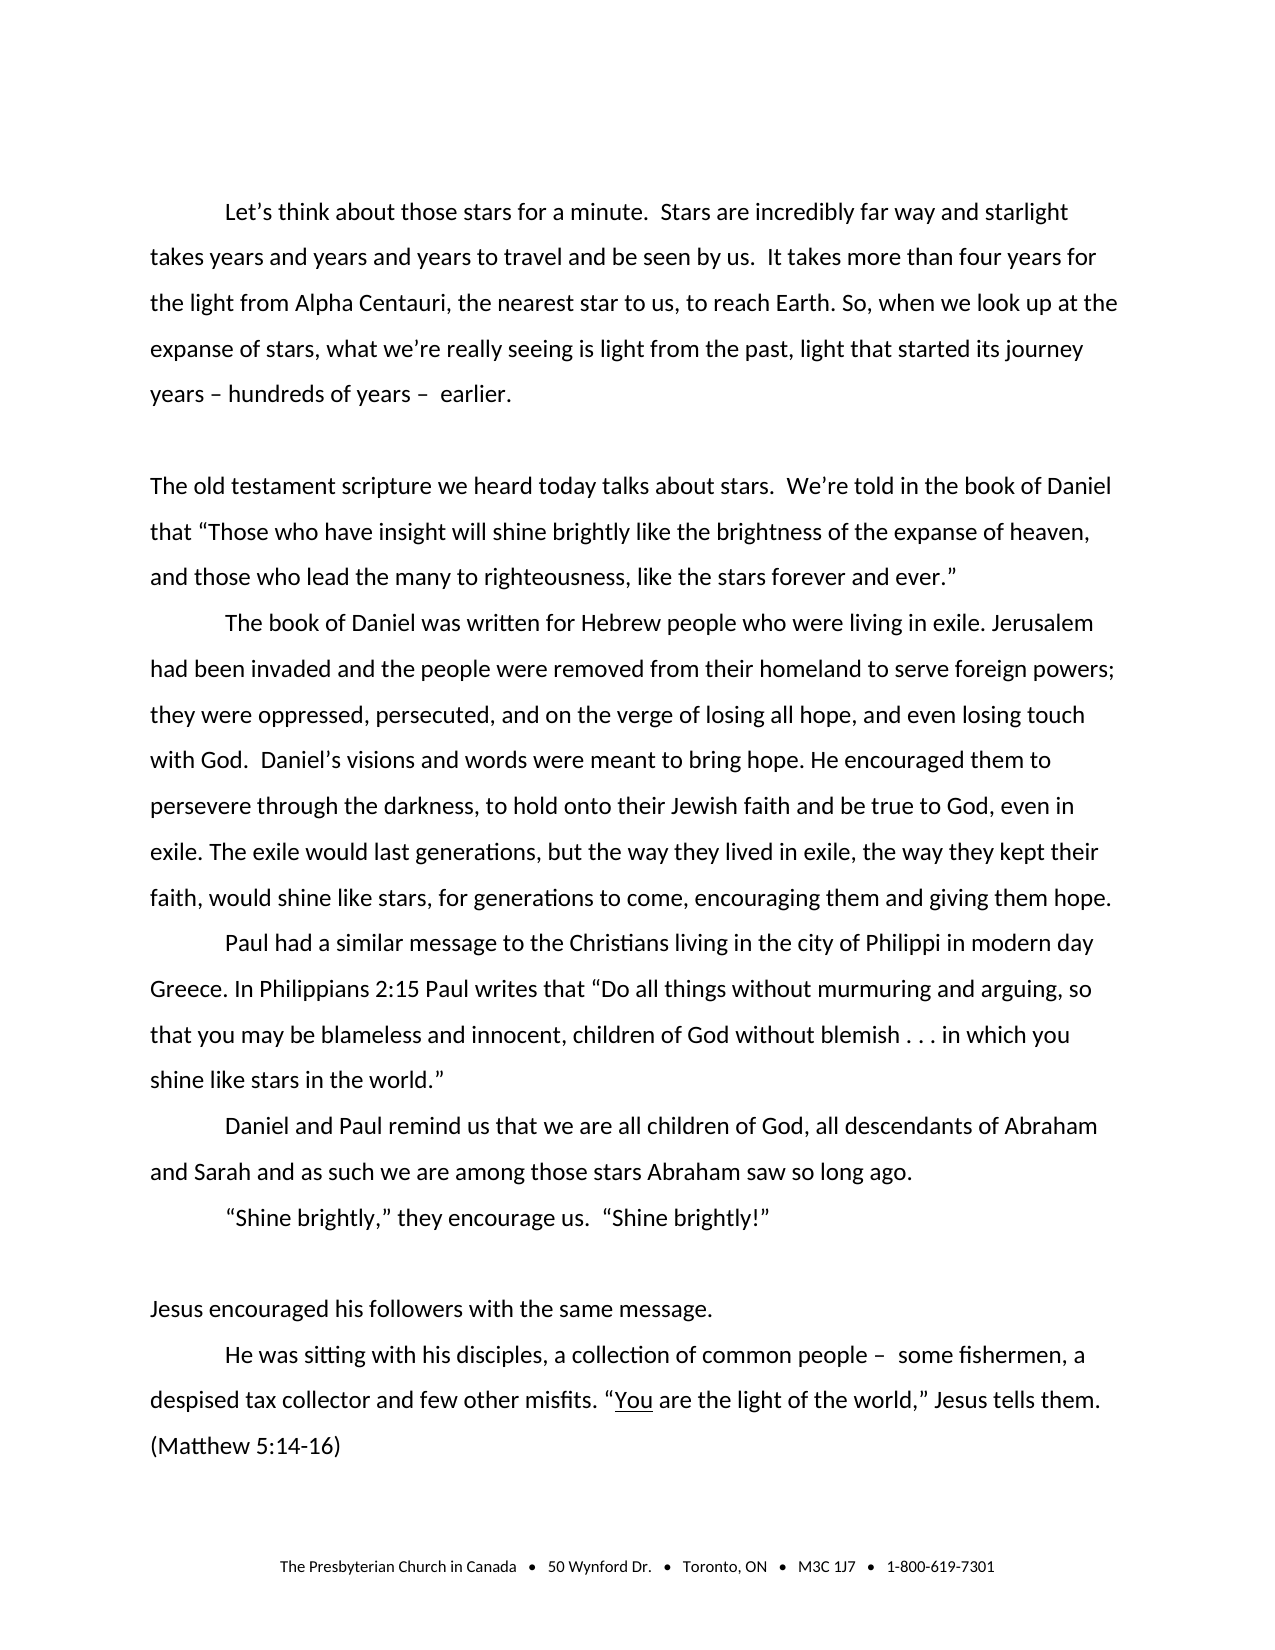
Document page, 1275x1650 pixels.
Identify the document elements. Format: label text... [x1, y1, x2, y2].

text Jesus encouraged his followers with the same message. [150, 1293, 1125, 1324]
text Let’s think about those stars for a minute. Stars are incredibly far way and starlight takes years and years and years to travel and be seen by us. It takes more than four years for the light from Alpha Centauri, the nearest star to us, to reach Earth. So, when we look up at the expanse of stars, what we’re really seeing is light from the past, light that started its journey years – hundreds of years – earlier. [150, 196, 1125, 409]
text He was sitting with his disciples, a collection of common people – some fishermen, a despised tax collector and few other misfits. “You are the light of the world,” Jesus tells them. (Matthew 5:14-16) [150, 1339, 1125, 1461]
text “Shine brightly,” they encourage us. “Shine brightly!” [150, 1202, 1125, 1232]
text The old testament scripture we heard today talks about stars. We’re told in the book of Daniel that “Those who have insight will shine brightly like the brightness of the expanse of heaven, and those who lead the many to righteousness, like the stars forever and ever.” [150, 470, 1125, 592]
text Daniel and Paul remind us that we are all children of God, all descendants of Abraham and Sarah and as such we are among those stars Abraham saw so long ago. [150, 1110, 1125, 1187]
text Paul had a similar message to the Christians living in the city of Philippi in modern day Greece. In Philippians 2:15 Paul writes that “Do all things without murmuring and arguing, so that you may be blameless and innocent, children of God without blemish . . . in which you shine like stars in the world.” [150, 927, 1125, 1095]
text The book of Daniel was written for Hebrew people who were living in exile. Jerusalem had been invaded and the people were removed from their homeland to serve foreign powers; they were oppressed, persecuted, and on the verge of losing all hope, and even losing touch with God. Daniel’s visions and words were meant to bring hope. He encouraged them to persevere through the darkness, to hold onto their Jewish faith and be true to God, even in exile. The exile would last generations, but the way they lived in exile, the way they kept their faith, would shine like stars, for generations to come, encouraging them and giving them hope. [150, 607, 1125, 912]
